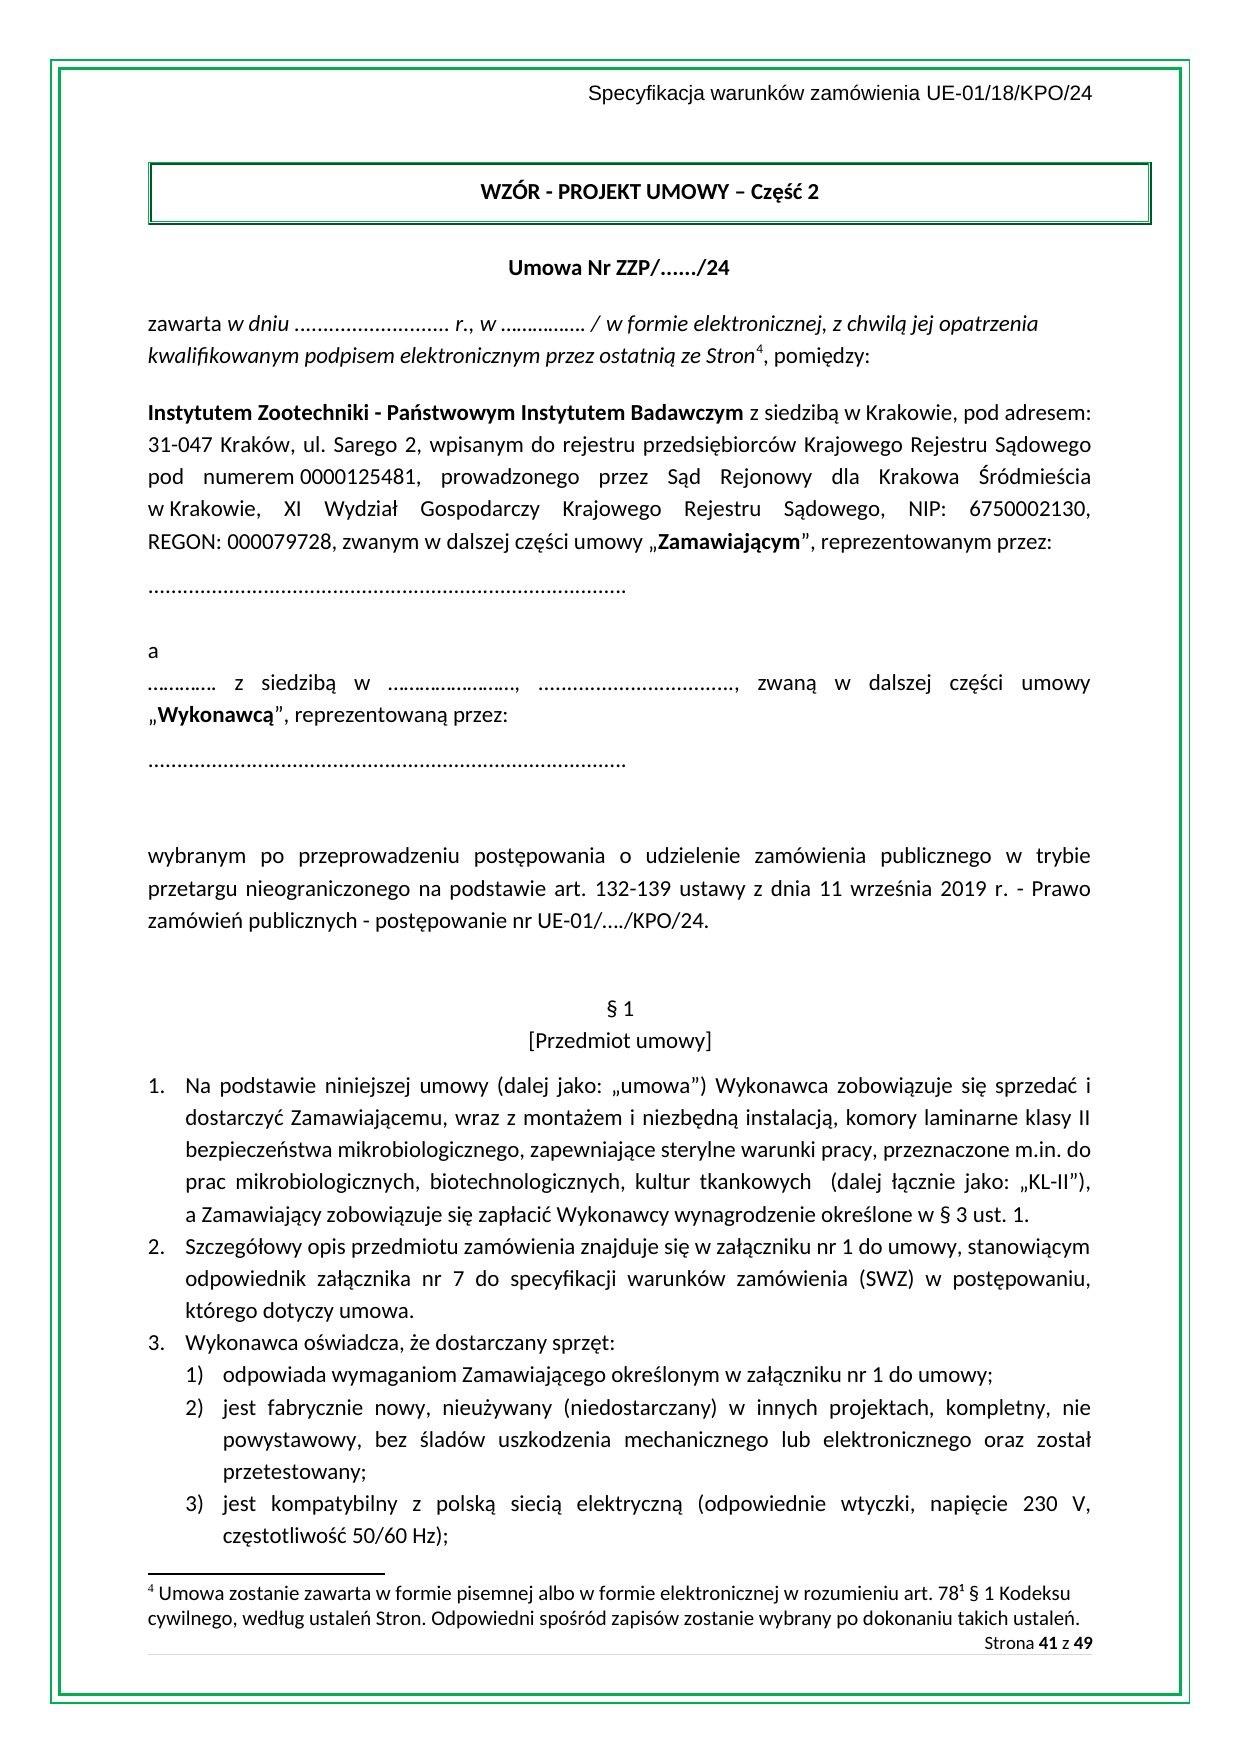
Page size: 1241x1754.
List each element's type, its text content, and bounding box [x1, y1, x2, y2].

text zawarta w dniu ........................... r., w ……………. / w formie elektronicznej, z chwilą jej opatrzenia kwalifikowanym podpisem elektronicznym przez ostatnią ze Stron, pomiędzy: [148, 309, 1092, 369]
list jest kompatybilny z polską siecią elektryczną (odpowiednie wtyczki, napięcie 230 V, częstotliwość 50/60 Hz); [185, 1489, 1092, 1549]
list Szczegółowy opis przedmiotu zamówienia znajduje się w załączniku nr 1 do umowy, stanowiącym odpowiednik załącznika nr 7 do specyfikacji warunków zamówienia (SWZ) w postępowaniu, którego dotyczy umowa. [148, 1232, 1092, 1324]
list jest fabrycznie nowy, nieużywany (niedostarczany) w innych projektach, kompletny, nie powystawowy, bez śladów uszkodzenia mechanicznego lub elektronicznego oraz został przetestowany; [185, 1393, 1092, 1485]
text Umowa Nr ZZP/....../24 [148, 253, 1090, 281]
text wybranym po przeprowadzeniu postępowania o udzielenie zamówienia publicznego w trybie przetargu nieograniczonego na podstawie art. 132-139 ustawy z dnia 11 września 2019 r. - Prawo zamówień publicznych - postępowanie nr UE-01/…./KPO/24. [148, 841, 1092, 934]
text ................................................................................... [148, 745, 1092, 773]
text …………. z siedzibą w ……………………, .................................., zwaną w dalszej części umowy „Wykonawcą”, reprezentowaną przez: [148, 668, 1092, 728]
list odpowiada wymaganiom Zamawiającego określonym w załączniku nr 1 do umowy; [185, 1361, 1092, 1389]
text § 1 [148, 994, 1092, 1022]
list Wykonawca oświadcza, że dostarczany sprzęt: [148, 1328, 1092, 1356]
table_header WZÓR - PROJEKT UMOWY – Część 2 [152, 165, 1148, 221]
text ................................................................................... [148, 571, 1092, 599]
text [Przedmiot umowy] [148, 1026, 1092, 1054]
text Instytutem Zootechniki - Państwowym Instytutem Badawczym z siedzibą w Krakowie, pod adresem: 31-047 Kraków, ul. Sarego 2, wpisanym do rejestru przedsiębiorców Krajowego Rejestru Sądowego pod numerem 0000125481, prowadzonego przez Sąd Rejonowy dla Krakowa Śródmieścia w Krakowie, XI Wydział Gospodarczy Krajowego Rejestru Sądowego, NIP: 6750002130, REGON: 000079728, zwanym w dalszej części umowy „Zamawiającym”, reprezentowanym przez: [148, 398, 1092, 555]
text a [148, 636, 1092, 664]
list Na podstawie niniejszej umowy (dalej jako: „umowa”) Wykonawca zobowiązuje się sprzedać i dostarczyć Zamawiającemu, wraz z montażem i niezbędną instalacją, komory laminarne klasy II bezpieczeństwa mikrobiologicznego, zapewniające sterylne warunki pracy, przeznaczone m.in. do prac mikrobiologicznych, biotechnologicznych, kultur tkankowych (dalej łącznie jako: „KL-II”), a Zamawiający zobowiązuje się zapłacić Wykonawcy wynagrodzenie określone w § 3 ust. 1. [148, 1071, 1092, 1228]
